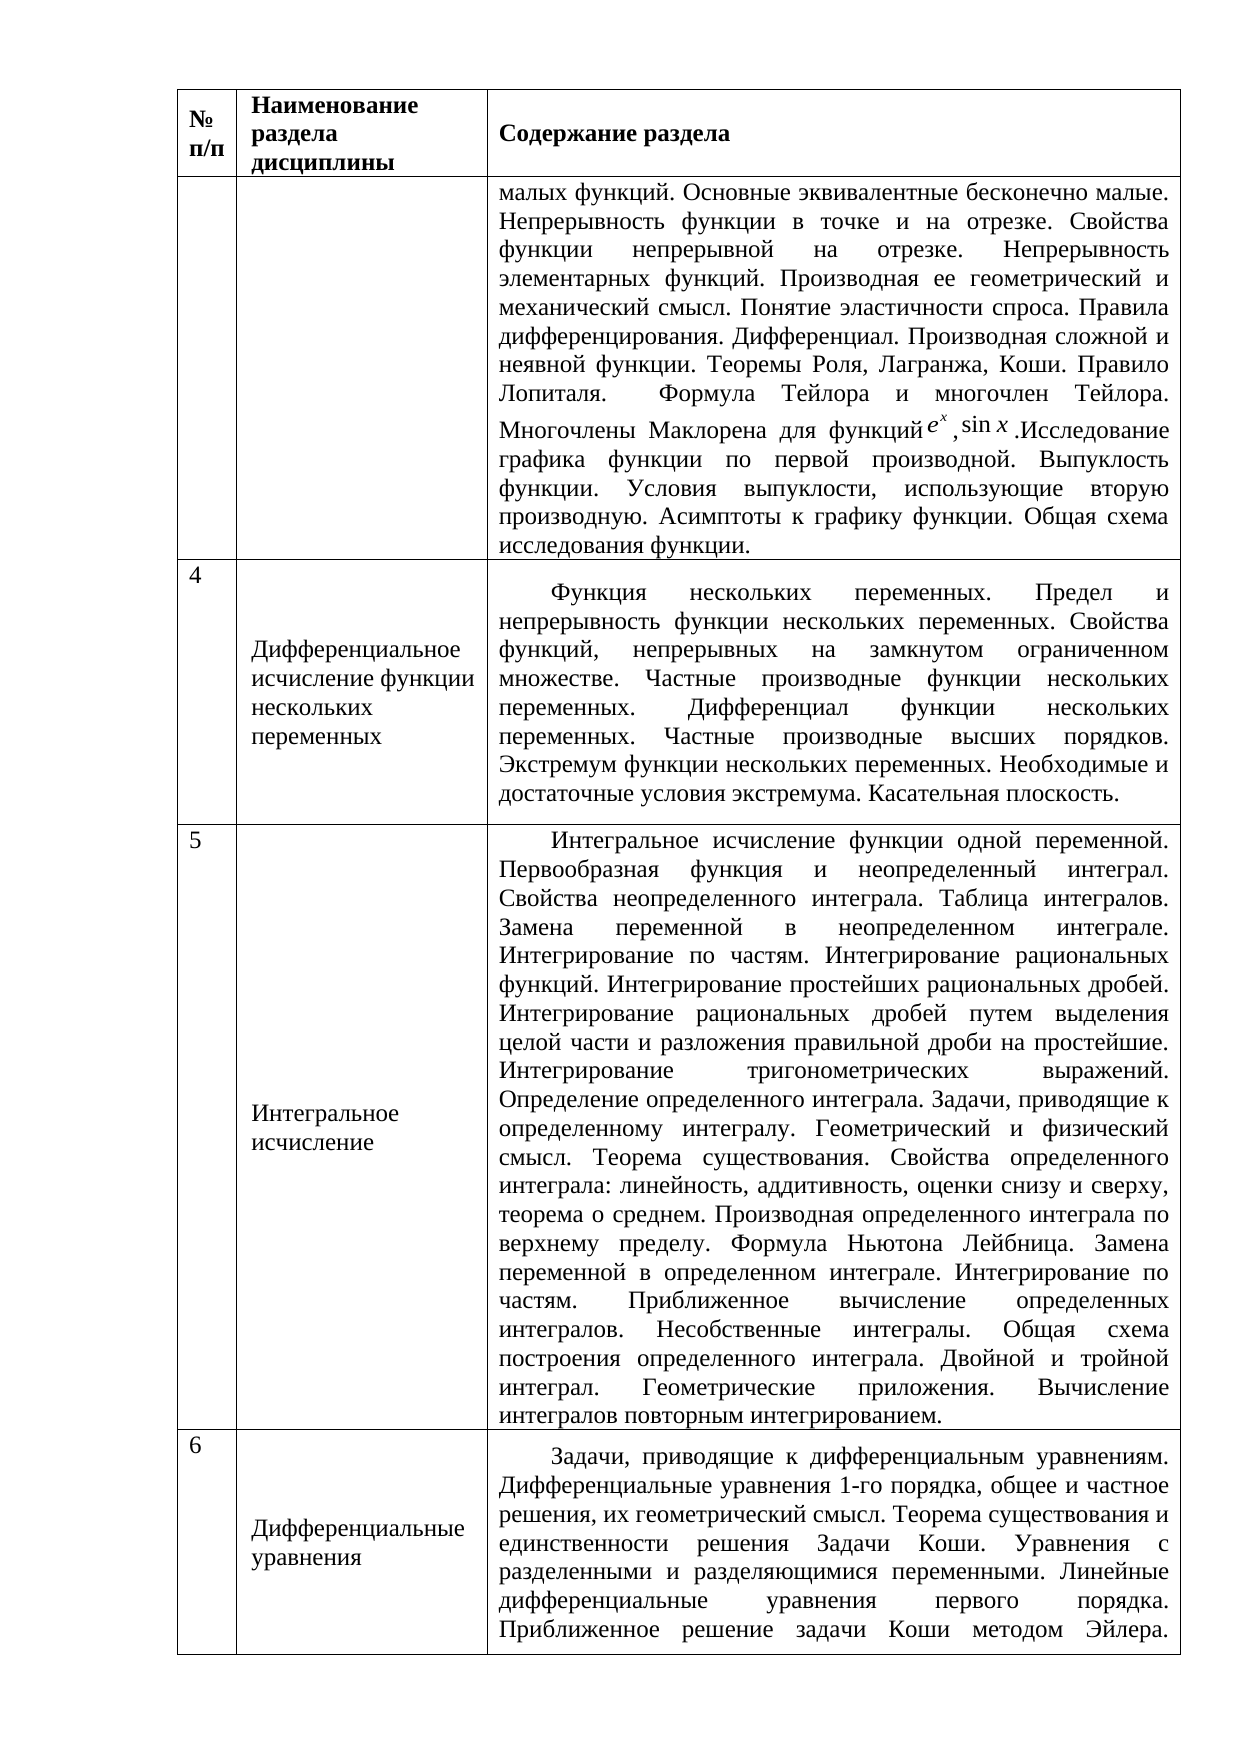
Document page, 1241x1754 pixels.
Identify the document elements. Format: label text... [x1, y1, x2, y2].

table_header № п/п [178, 90, 236, 176]
table_cell 6 [178, 1430, 236, 1654]
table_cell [237, 177, 487, 559]
table_cell Дифференциальные уравнения [237, 1430, 487, 1654]
table_cell Интегральное исчисление [237, 825, 487, 1429]
table_cell Интегральное исчисление функции одной переменной. Первообразная функция и неопределенный интеграл. Свойства неопределенного интеграла. Таблица интегралов. Замена переменной в неопределенном интеграле. Интегрирование по частям. Интегрирование рациональных функций. Интегрирование простейших рациональных дробей. Интегрирование рациональных дробей путем выделения целой части и разложения правильной дроби на простейшие. Интегрирование тригонометрических выражений. Определение определенного интеграла. Задачи, приводящие к определенному интегралу. Геометрический и физический смысл. Теорема существования. Свойства определенного интеграла: линейность, аддитивность, оценки снизу и сверху, теорема о среднем. Производная определенного интеграла по верхнему пределу. Формула Ньютона Лейбница. Замена переменной в определенном интеграле. Интегрирование по частям. Приближенное вычисление определенных интегралов. Несобственные интегралы. Общая схема построения определенного интеграла. Двойной и тройной интеграл. Геометрические приложения. Вычисление интегралов повторным интегрированием. [488, 825, 1180, 1429]
table_cell 3 [178, 177, 236, 559]
table_cell Дифференциальное исчисление функции нескольких переменных [237, 560, 487, 824]
table_cell 4 [178, 560, 236, 824]
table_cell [488, 1430, 1180, 1654]
table_header Наименование раздела дисциплины [237, 90, 487, 176]
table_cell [488, 177, 1180, 559]
table_cell Функция нескольких переменных. Предел и непрерывность функции нескольких переменных. Свойства функций, непрерывных на замкнутом ограниченном множестве. Частные производные функции нескольких переменных. Дифференциал функции нескольких переменных. Частные производные высших порядков. Экстремум функции нескольких переменных. Необходимые и достаточные условия экстремума. Касательная плоскость. [488, 560, 1180, 824]
table_header Содержание раздела [488, 90, 1180, 176]
table_cell 5 [178, 825, 236, 1429]
